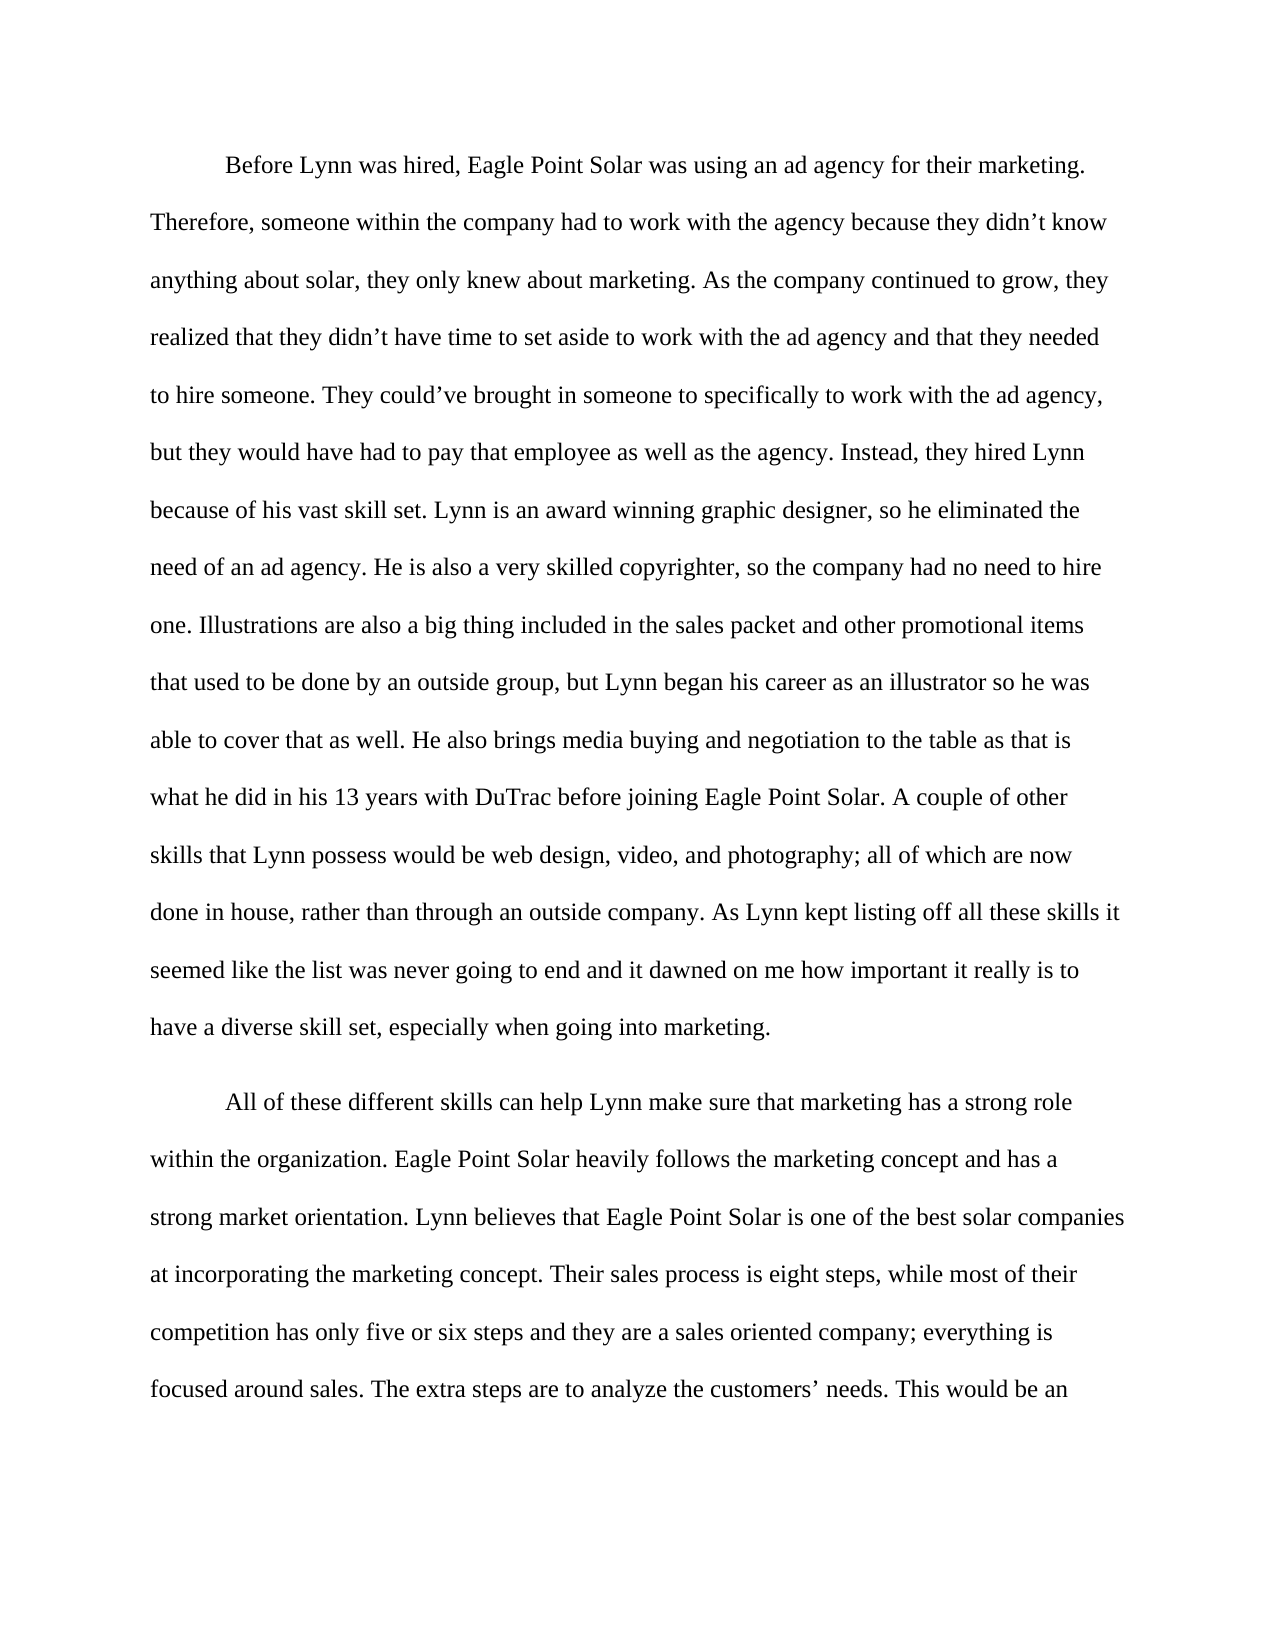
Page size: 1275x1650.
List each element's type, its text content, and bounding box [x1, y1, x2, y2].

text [150, 1087, 1125, 1403]
text Before Lynn was hired, Eagle Point Solar was using an ad agency for their marketing. Therefore, someone within the company had to work with the agency because they didn’t know anything about solar, they only knew about marketing. As the company continued to grow, they realized that they didn’t have time to set aside to work with the ad agency and that they needed to hire someone. They could’ve brought in someone to specifically to work with the ad agency, but they would have had to pay that employee as well as the agency. Instead, they hired Lynn because of his vast skill set. Lynn is an award winning graphic designer, so he eliminated the need of an ad agency. He is also a very skilled copyrighter, so the company had no need to hire one. Illustrations are also a big thing included in the sales packet and other promotional items that used to be done by an outside group, but Lynn began his career as an illustrator so he was able to cover that as well. He also brings media buying and negotiation to the table as that is what he did in his 13 years with DuTrac before joining Eagle Point Solar. A couple of other skills that Lynn possess would be web design, video, and photography; all of which are now done in house, rather than through an outside company. As Lynn kept listing off all these skills it seemed like the list was never going to end and it dawned on me how important it really is to have a diverse skill set, especially when going into marketing. [150, 150, 1125, 1041]
